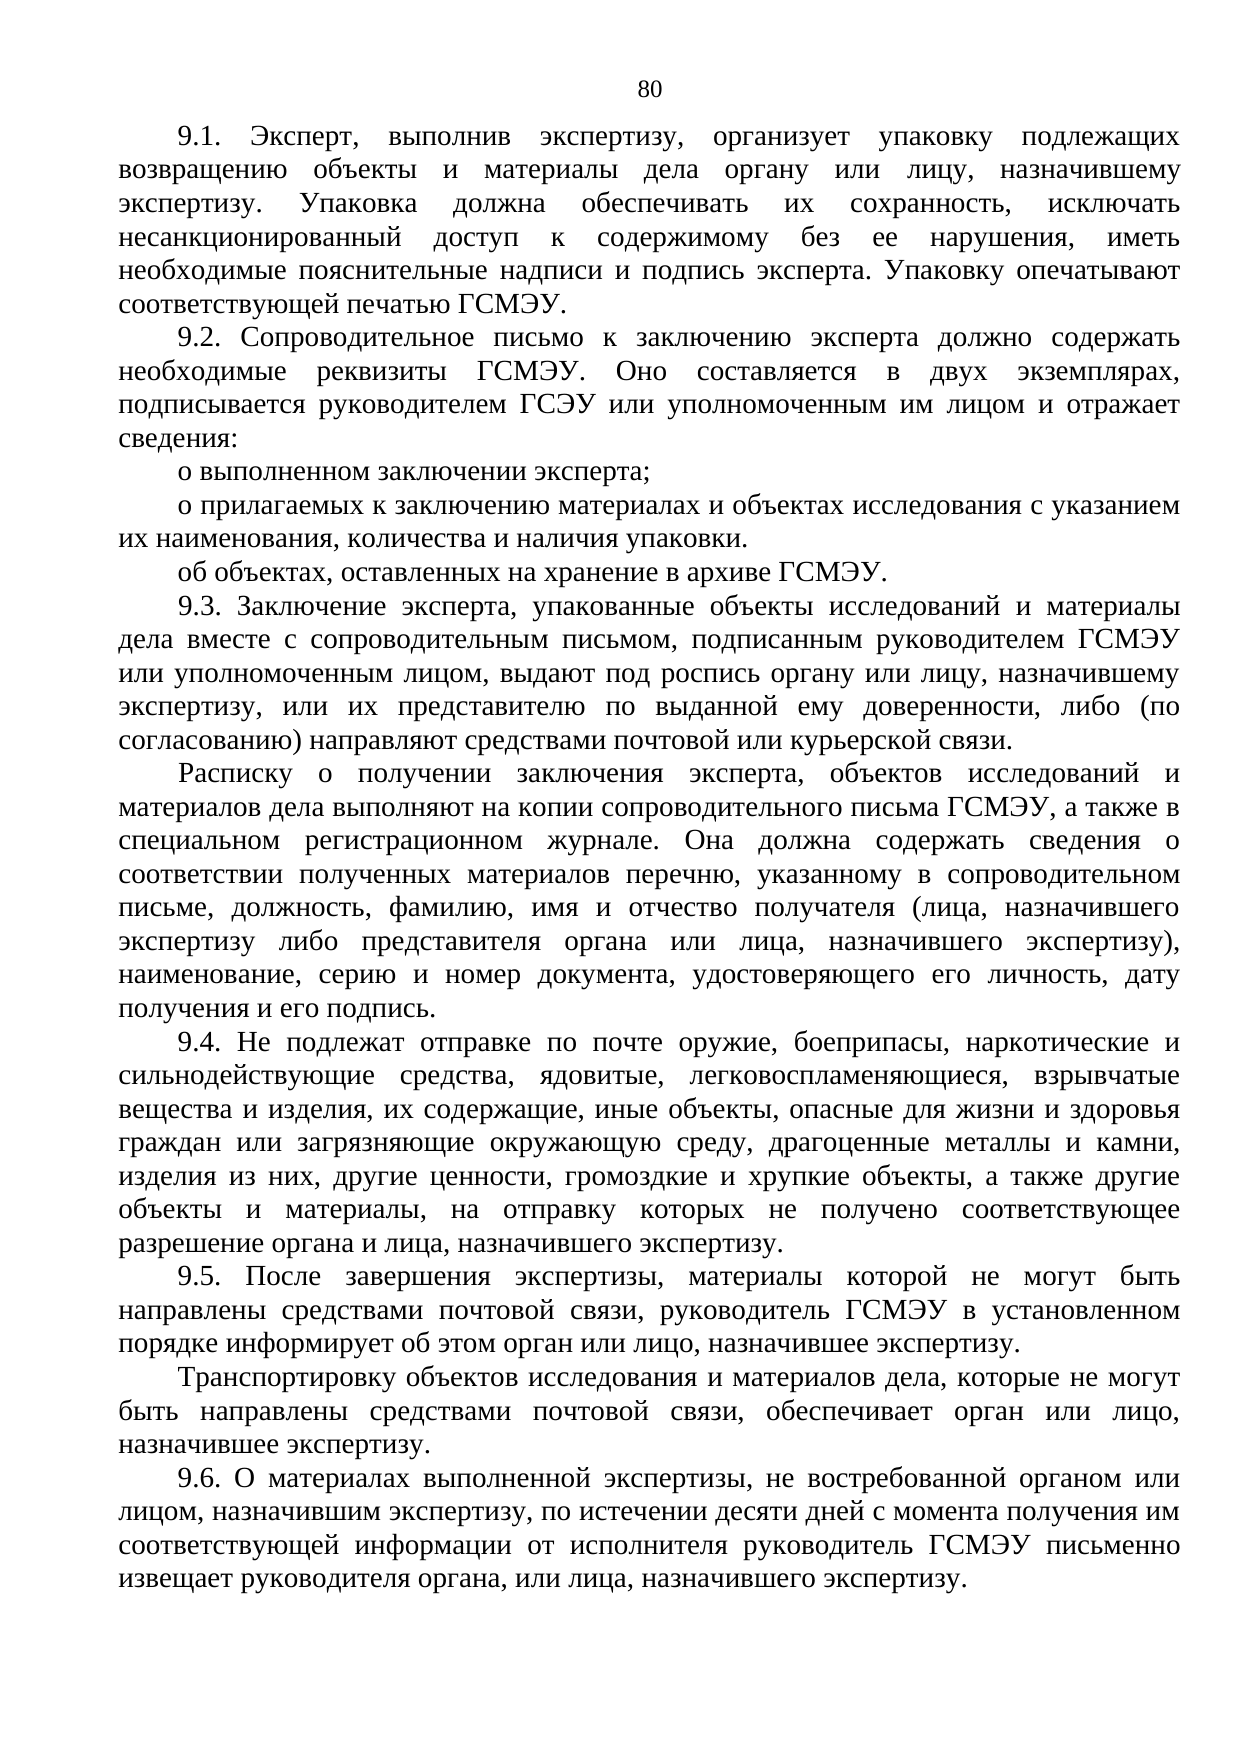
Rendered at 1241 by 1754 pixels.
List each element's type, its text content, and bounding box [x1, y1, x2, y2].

text о прилагаемых к заключению материалах и объектах исследования с указанием их наименования, количества и наличия упаковки. [118, 487, 1181, 554]
text 9.1. Эксперт, выполнив экспертизу, организует упаковку подлежащих возвращению объекты и материалы дела органу или лицу, назначившему экспертизу. Упаковка должна обеспечивать их сохранность, исключать несанкционированный доступ к содержимому без ее нарушения, иметь необходимые пояснительные надписи и подпись эксперта. Упаковку опечатывают соответствующей печатью ГСМЭУ. [118, 118, 1181, 319]
text Транспортировку объектов исследования и материалов дела, которые не могут быть направлены средствами почтовой связи, обеспечивает орган или лицо, назначившее экспертизу. [118, 1359, 1181, 1460]
text Расписку о получении заключения эксперта, объектов исследований и материалов дела выполняют на копии сопроводительного письма ГСМЭУ, а также в специальном регистрационном журнале. Она должна содержать сведения о соответствии полученных материалов перечню, указанному в сопроводительном письме, должность, фамилию, имя и отчество получателя (лица, назначившего экспертизу либо представителя органа или лица, назначившего экспертизу), наименование, серию и номер документа, удостоверяющего его личность, дату получения и его подпись. [118, 755, 1181, 1024]
text 9.2. Сопроводительное письмо к заключению эксперта должно содержать необходимые реквизиты ГСМЭУ. Оно составляется в двух экземплярах, подписывается руководителем ГСЭУ или уполномоченным им лицом и отражает сведения: [118, 319, 1181, 453]
text об объектах, оставленных на хранение в архиве ГСМЭУ. [118, 554, 1181, 588]
text 9.3. Заключение эксперта, упакованные объекты исследований и материалы дела вместе с сопроводительным письмом, подписанным руководителем ГСМЭУ или уполномоченным лицом, выдают под роспись органу или лицу, назначившему экспертизу, или их представителю по выданной ему доверенности, либо (по согласованию) направляют средствами почтовой или курьерской связи. [118, 588, 1181, 755]
text 9.4. Не подлежат отправке по почте оружие, боеприпасы, наркотические и сильнодействующие средства, ядовитые, легковоспламеняющиеся, взрывчатые вещества и изделия, их содержащие, иные объекты, опасные для жизни и здоровья граждан или загрязняющие окружающую среду, драгоценные металлы и камни, изделия из них, другие ценности, громоздкие и хрупкие объекты, а также другие объекты и материалы, на отправку которых не получено соответствующее разрешение органа и лица, назначившего экспертизу. [118, 1024, 1181, 1258]
text 9.5. После завершения экспертизы, материалы которой не могут быть направлены средствами почтовой связи, руководитель ГСМЭУ в установленном порядке информирует об этом орган или лицо, назначившее экспертизу. [118, 1258, 1181, 1359]
text о выполненном заключении эксперта; [118, 453, 1181, 487]
text 9.6. О материалах выполненной экспертизы, не востребованной органом или лицом, назначившим экспертизу, по истечении десяти дней с момента получения им соответствующей информации от исполнителя руководитель ГСМЭУ письменно извещает руководителя органа, или лица, назначившего экспертизу. [118, 1460, 1181, 1594]
